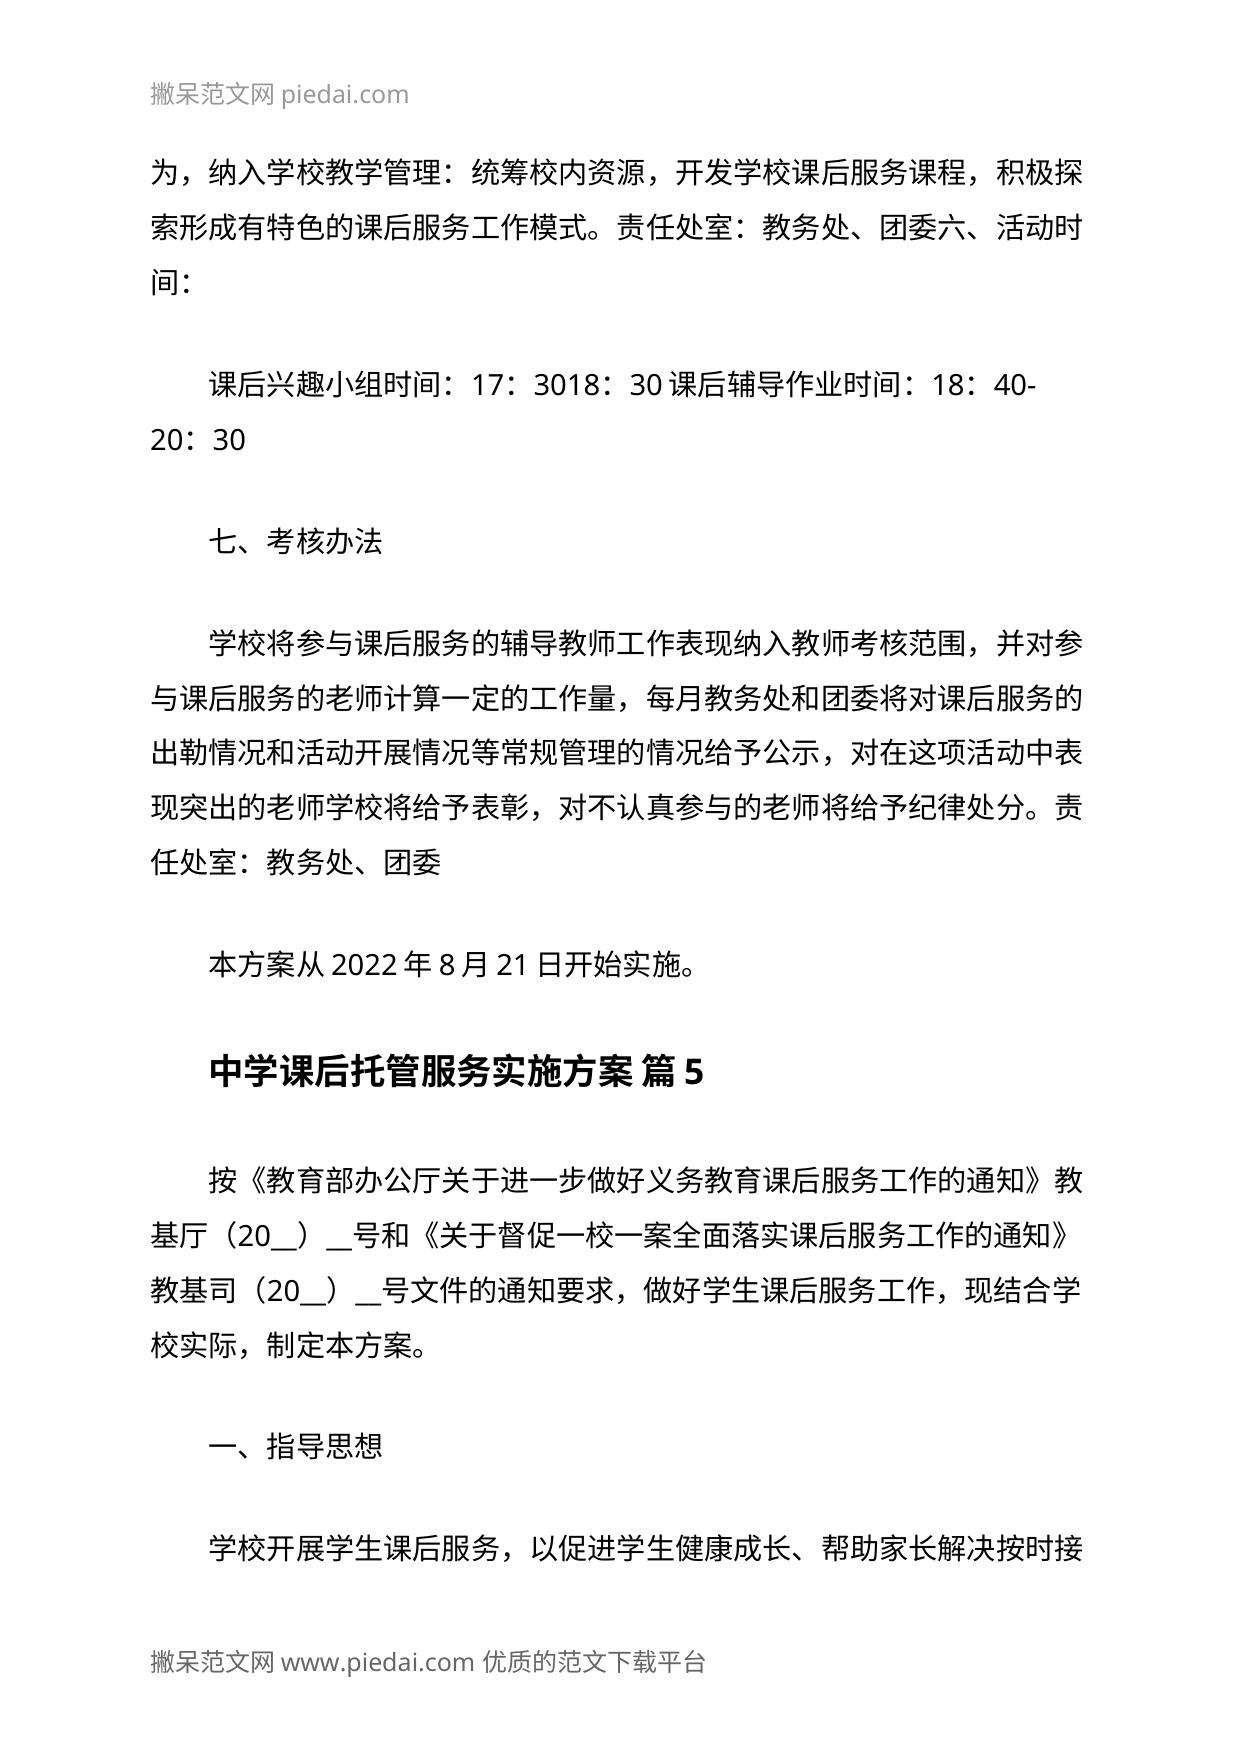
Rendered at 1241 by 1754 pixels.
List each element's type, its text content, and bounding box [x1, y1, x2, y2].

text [150, 150, 1090, 302]
text 本方案从2022年8月21日开始实施。 [150, 942, 1090, 984]
text 按《教育部办公厅关于进一步做好义务教育课后服务工作的通知》教基厅（20__）__号和《关于督促一校一案全面落实课后服务工作的通知》教基司（20__）__号文件的通知要求，做好学生课后服务工作，现结合学校实际，制定本方案。 [150, 1157, 1090, 1364]
text 一、指导思想 [150, 1424, 1090, 1466]
text 七、考核办法 [150, 518, 1090, 561]
text 课后兴趣小组时间：17：3018：30课后辅导作业时间：18：40-20：30 [150, 362, 1090, 459]
text 学校将参与课后服务的辅导教师工作表现纳入教师考核范围，并对参与课后服务的老师计算一定的工作量，每月教务处和团委将对课后服务的出勒情况和活动开展情况等常规管理的情况给予公示，对在这项活动中表现突出的老师学校将给予表彰，对不认真参与的老师将给予纪律处分。责任处室：教务处、团委 [150, 620, 1090, 882]
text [150, 1526, 1090, 1568]
text 中学课后托管服务实施方案 篇5 [150, 1044, 1090, 1095]
